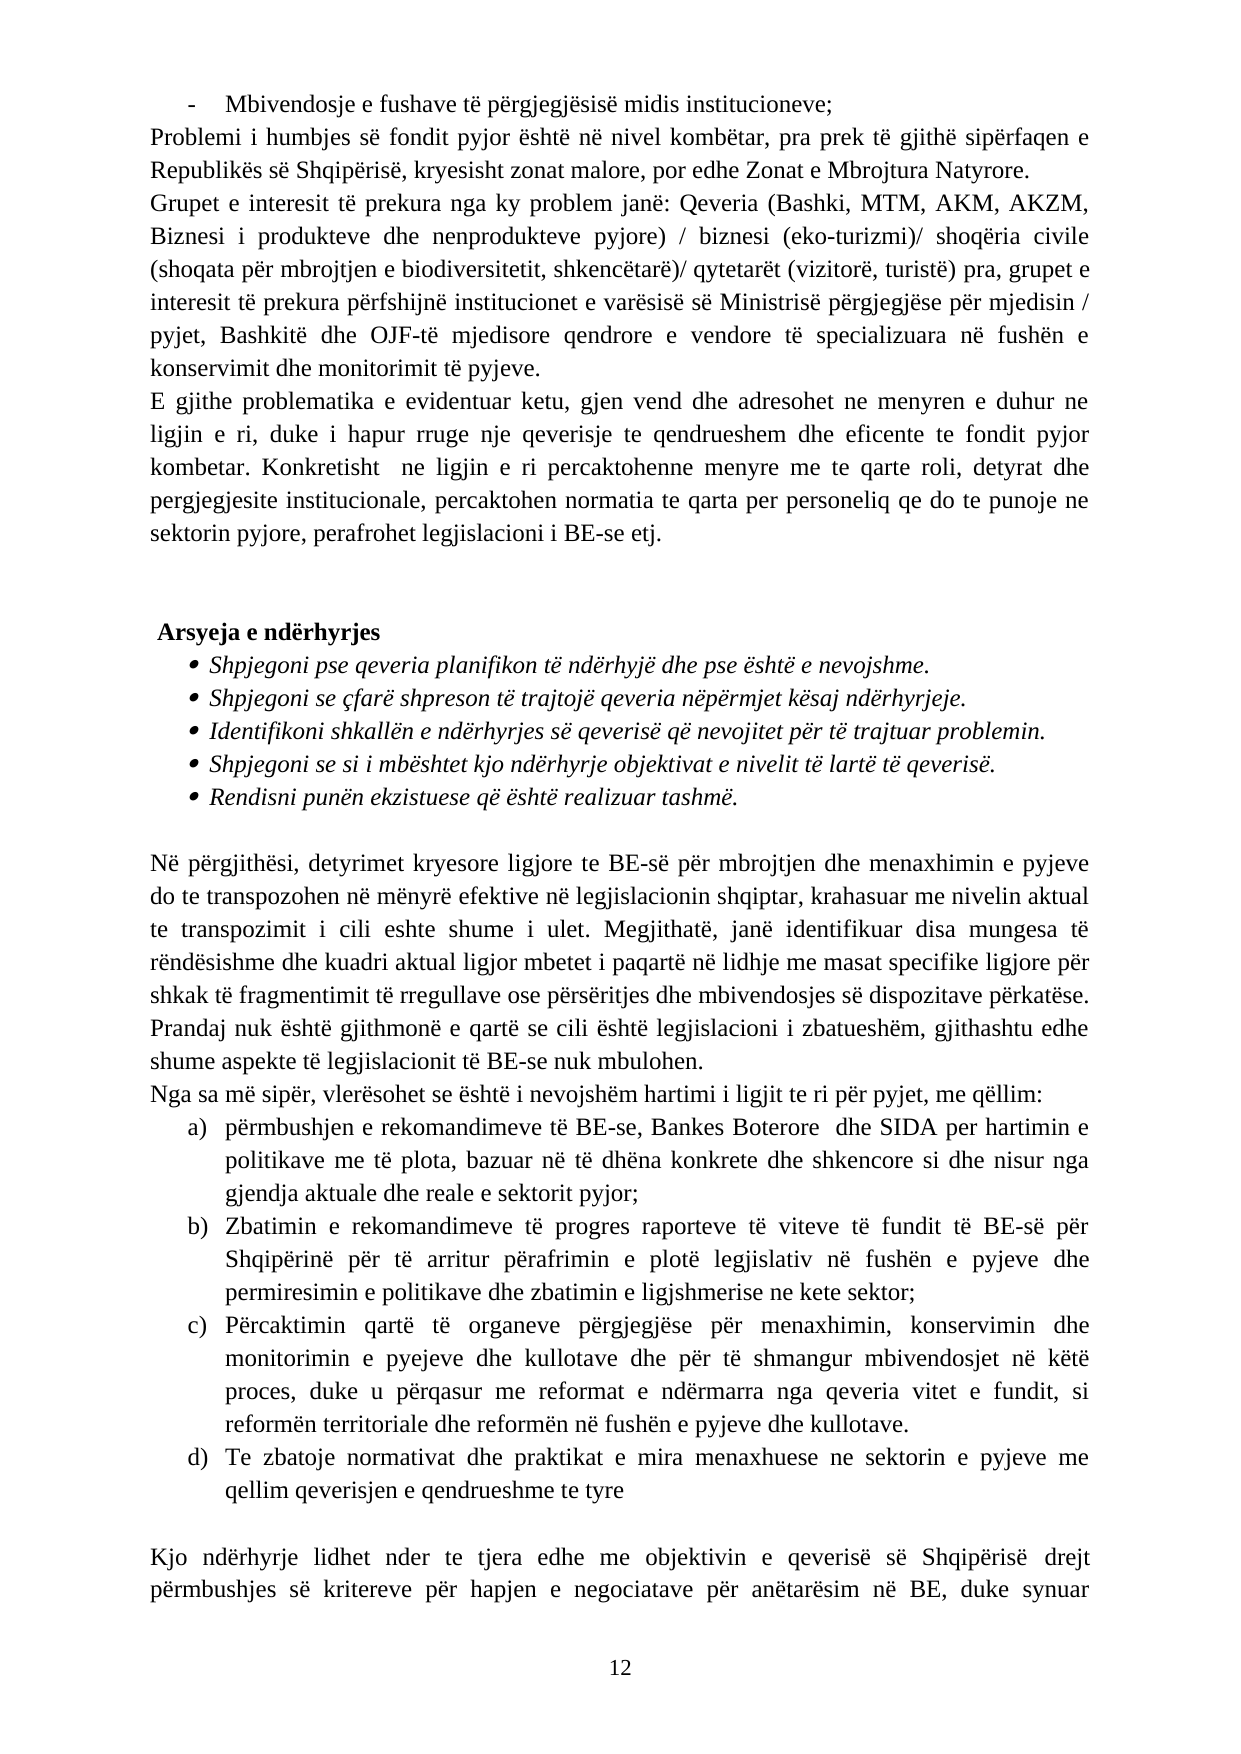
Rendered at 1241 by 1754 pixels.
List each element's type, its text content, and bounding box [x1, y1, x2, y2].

list Shpjegoni pse qeveria planifikon të ndërhyjë dhe pse është e nevojshme. [187, 650, 1090, 679]
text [150, 1542, 1090, 1603]
list Shpjegoni se si i mbështet kjo ndërhyrje objektivat e nivelit të lartë të qeverisë. [187, 749, 1090, 778]
list Shpjegoni se çfarë shpreson të trajtojë qeveria nëpërmjet kësaj ndërhyrjeje. [187, 683, 1090, 712]
list Identifikoni shkallën e ndërhyrjes së qeverisë që nevojitet për të trajtuar problemin. [187, 716, 1090, 745]
text Problemi i humbjes së fondit pyjor është në nivel kombëtar, pra prek të gjithë sipërfaqen e Republikës së Shqipërisë, kryesisht zonat malore, por edhe Zonat e Mbrojtura Natyrore. [150, 122, 1090, 183]
list Mbivendosje e fushave të përgjegjësisë midis institucioneve; [187, 89, 1090, 117]
subtitle Arsyeja e ndërhyrjes [150, 617, 1090, 646]
list Rendisni punën ekzistuese që është realizuar tashmë. [187, 782, 1090, 811]
text Grupet e interesit të prekura nga ky problem janë: Qeveria (Bashki, MTM, AKM, AKZM, Biznesi i produkteve dhe nenprodukteve pyjore) / biznesi (eko-turizmi)/ shoqëria civile (shoqata për mbrojtjen e biodiversitetit, shkencëtarë)/ qytetarët (vizitorë, turistë) pra, grupet e interesit të prekura përfshijnë institucionet e varësisë së Ministrisë përgjegjëse për mjedisin / pyjet, Bashkitë dhe OJF-të mjedisore qendrore e vendore të specializuara në fushën e konservimit dhe monitorimit të pyjeve. [150, 188, 1090, 382]
list përmbushjen e rekomandimeve të BE-se, Bankes Boterore dhe SIDA per hartimin e politikave me të plota, bazuar në të dhëna konkrete dhe shkencore si dhe nisur nga gjendja aktuale dhe reale e sektorit pyjor; [187, 1112, 1090, 1207]
text E gjithe problematika e evidentuar ketu, gjen vend dhe adresohet ne menyren e duhur ne ligjin e ri, duke i hapur rruge nje qeverisje te qendrueshem dhe eficente te fondit pyjor kombetar. Konkretisht ne ligjin e ri percaktohenne menyre me te qarte roli, detyrat dhe pergjegjesite institucionale, percaktohen normatia te qarta per personeliq qe do te punoje ne sektorin pyjore, perafrohet legjislacioni i BE-se etj. [150, 386, 1090, 547]
list Te zbatoje normativat dhe praktikat e mira menaxhuese ne sektorin e pyjeve me qellim qeverisjen e qendrueshme te tyre [187, 1442, 1090, 1504]
text Në përgjithësi, detyrimet kryesore ligjore te BE-së për mbrojtjen dhe menaxhimin e pyjeve do te transpozohen në mënyrë efektive në legjislacionin shqiptar, krahasuar me nivelin aktual te transpozimit i cili eshte shume i ulet. Megjithatë, janë identifikuar disa mungesa të rëndësishme dhe kuadri aktual ligjor mbetet i paqartë në lidhje me masat specifike ligjore për shkak të fragmentimit të rregullave ose përsëritjes dhe mbivendosjes së dispozitave përkatëse. Prandaj nuk është gjithmonë e qartë se cili është legjislacioni i zbatueshëm, gjithashtu edhe shume aspekte të legjislacionit të BE-se nuk mbulohen. [150, 848, 1090, 1075]
list Përcaktimin qartë të organeve përgjegjëse për menaxhimin, konservimin dhe monitorimin e pyejeve dhe kullotave dhe për të shmangur mbivendosjet në këtë proces, duke u përqasur me reformat e ndërmarra nga qeveria vitet e fundit, si reformën territoriale dhe reformën në fushën e pyjeve dhe kullotave. [187, 1310, 1090, 1438]
text Nga sa më sipër, vlerësohet se është i nevojshëm hartimi i ligjit te ri për pyjet, me qëllim: [150, 1079, 1090, 1108]
list Zbatimin e rekomandimeve të progres raporteve të viteve të fundit të BE-së për Shqipërinë për të arritur përafrimin e plotë legjislativ në fushën e pyjeve dhe permiresimin e politikave dhe zbatimin e ligjshmerise ne kete sektor; [187, 1211, 1090, 1306]
